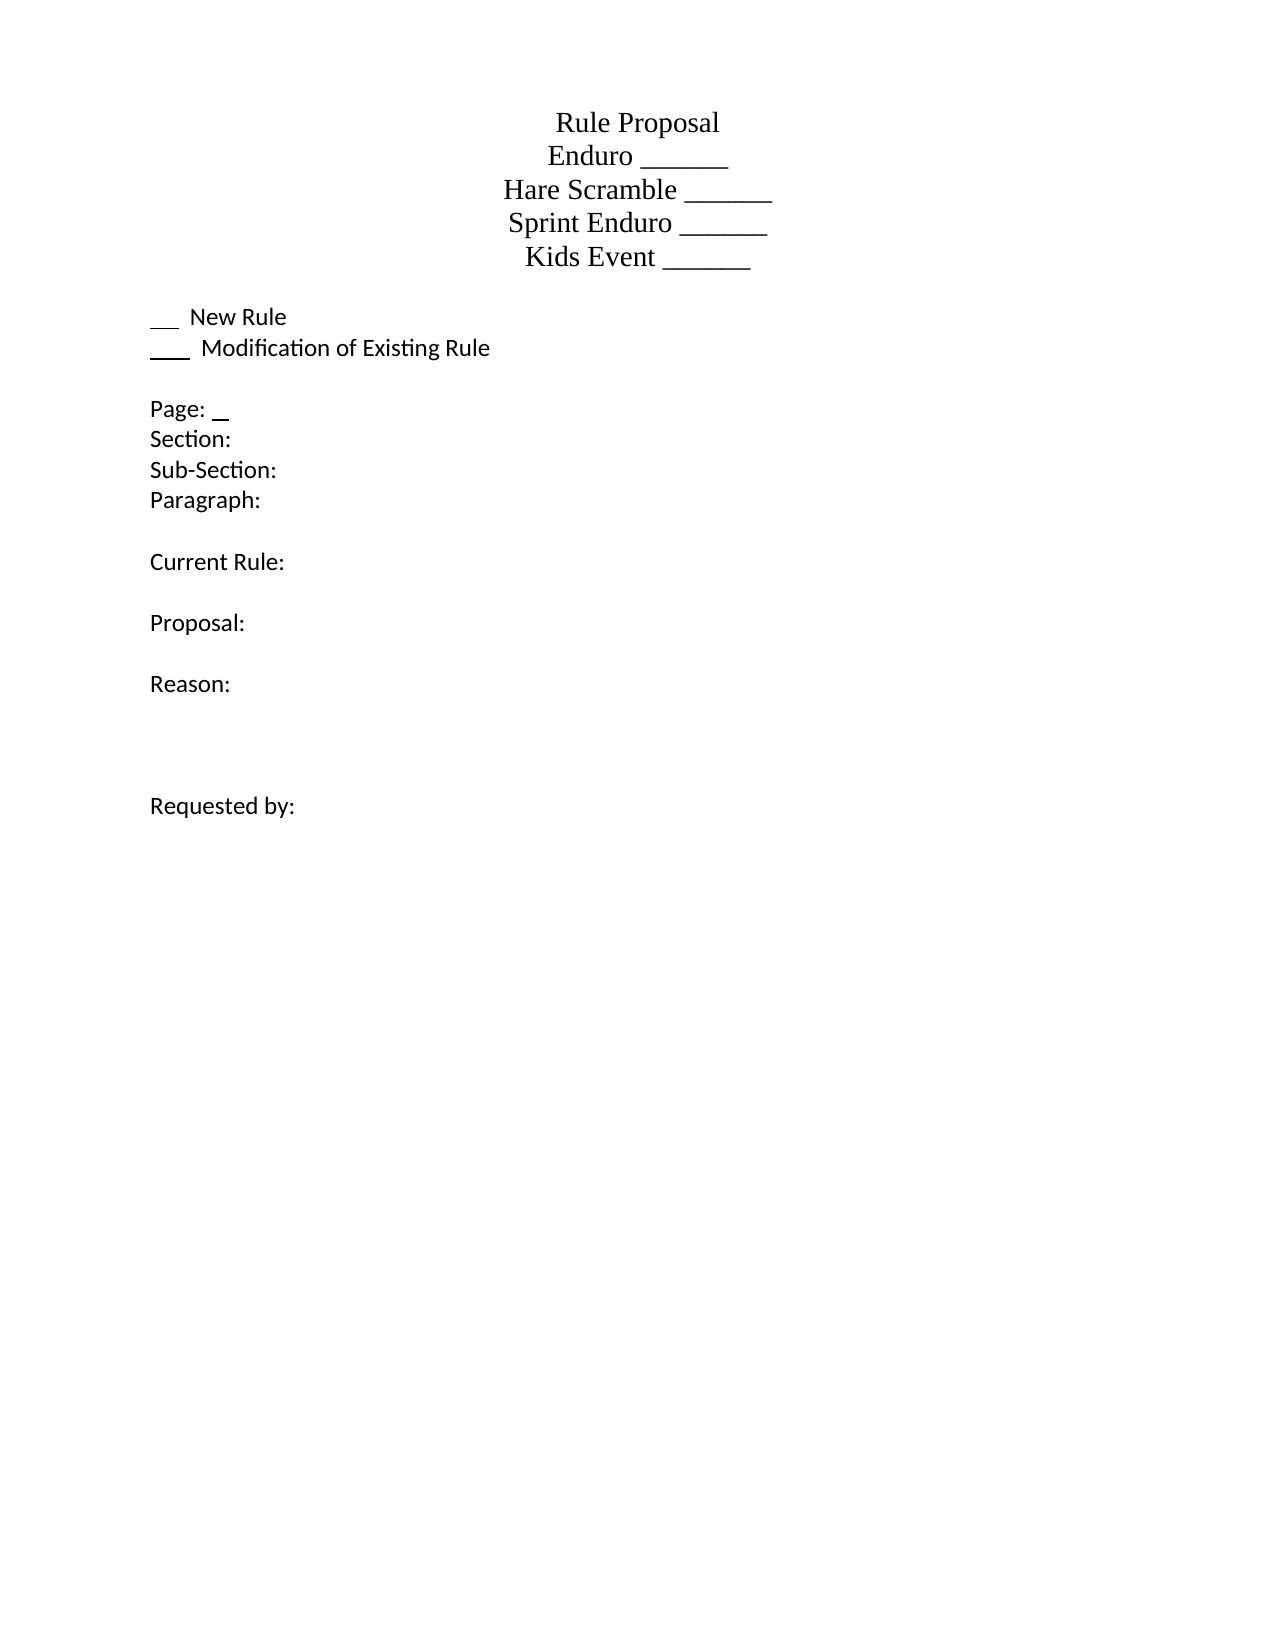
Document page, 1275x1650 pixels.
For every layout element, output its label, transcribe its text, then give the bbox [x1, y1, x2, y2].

text Reason: [150, 668, 1125, 698]
text Paragraph: [150, 484, 1125, 515]
text Hare Scramble ______ [150, 172, 1125, 206]
text Section: [150, 423, 1125, 454]
text Current Rule: [150, 546, 1125, 576]
text Sprint Enduro ______ [150, 206, 1125, 239]
text New Rule [150, 301, 1125, 332]
text Kids Event ______ [150, 239, 1125, 273]
text Requested by: [150, 790, 1125, 820]
text Proposal: [150, 607, 1125, 637]
text Page: [150, 393, 1125, 423]
text Modification of Existing Rule [150, 332, 1125, 362]
text Sub-Section: [150, 454, 1125, 484]
text Enduro ______ [150, 138, 1125, 172]
text Rule Proposal [150, 105, 1125, 138]
